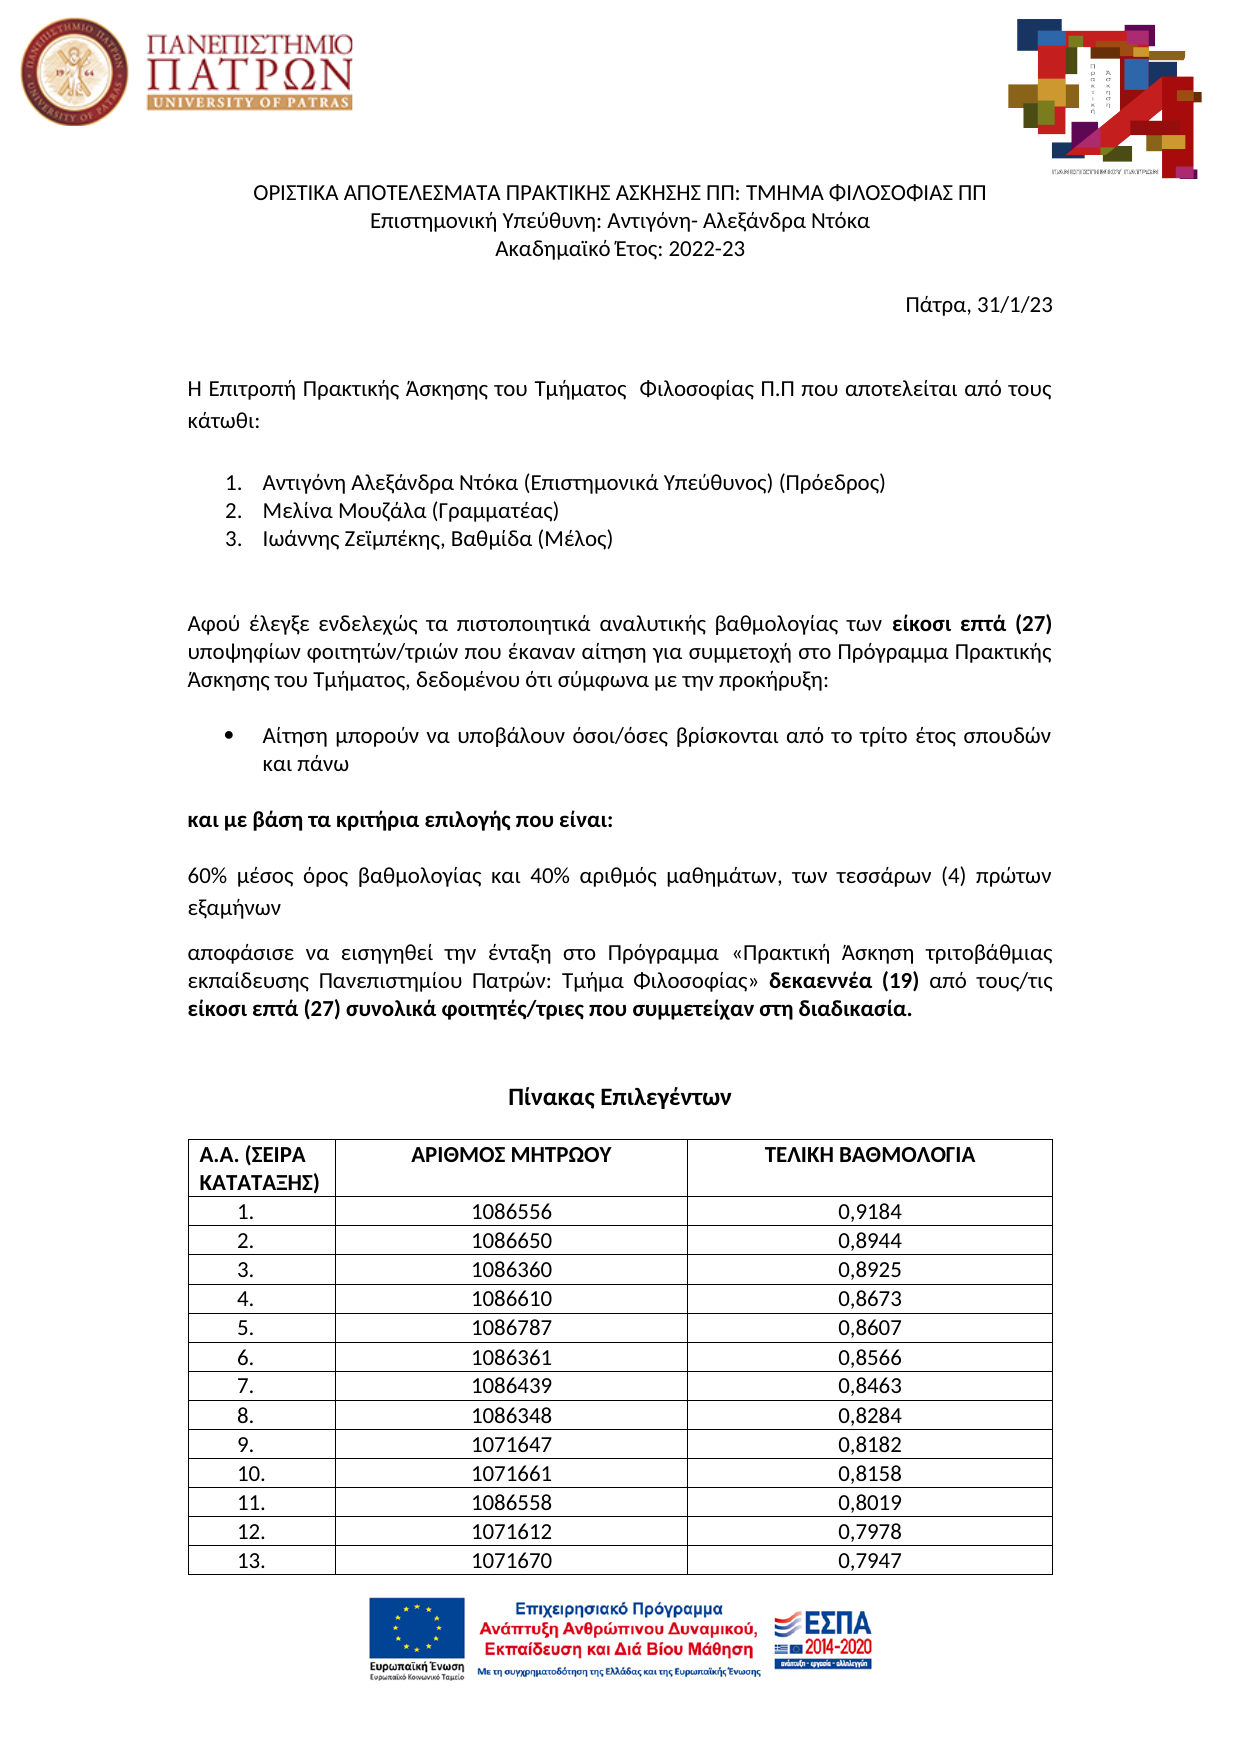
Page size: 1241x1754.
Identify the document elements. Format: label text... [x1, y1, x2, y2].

table_cell 0,8607 [688, 1314, 1052, 1342]
table_cell [189, 1488, 335, 1516]
table_cell [189, 1517, 335, 1545]
table_cell 1071670 [336, 1546, 687, 1574]
list Μελίνα Μουζάλα (Γραμματέας) [225, 496, 1053, 524]
table_cell [189, 1430, 335, 1458]
text Αφού έλεγξε ενδελεχώς τα πιστοποιητικά αναλυτικής βαθμολογίας των είκοσι επτά (27) υποψηφίων φοιτητών/τριών που έκαναν αίτηση για συμμετοχή στο Πρόγραμμα Πρακτικής Άσκησης του Τμήματος, δεδομένου ότι σύμφωνα με την προκήρυξη: [187, 609, 1053, 693]
list Αντιγόνη Αλεξάνδρα Ντόκα (Επιστημονικά Υπεύθυνος) (Πρόεδρος) [225, 468, 1053, 496]
table_cell 1086439 [336, 1372, 687, 1400]
picture [362, 1597, 878, 1681]
picture [1007, 19, 1202, 179]
text Η Επιτροπή Πρακτικής Άσκησης του Τμήματος Φιλοσοφίας Π.Π που αποτελείται από τους κάτωθι: [187, 374, 1053, 434]
table_cell 0,8182 [688, 1430, 1052, 1458]
picture [19, 16, 353, 126]
table_cell 1086610 [336, 1285, 687, 1312]
table_cell 1086650 [336, 1226, 687, 1254]
table_cell 1086361 [336, 1343, 687, 1371]
table_cell 0,7947 [688, 1546, 1052, 1574]
table_cell 1071612 [336, 1517, 687, 1545]
table_cell [189, 1372, 335, 1400]
text και με βάση τα κριτήρια επιλογής που είναι: [187, 805, 1053, 833]
table_cell 0,8019 [688, 1488, 1052, 1516]
table_cell 0,7978 [688, 1517, 1052, 1545]
table_cell [189, 1226, 335, 1254]
table_cell 0,8158 [688, 1459, 1052, 1487]
table_cell 1071647 [336, 1430, 687, 1458]
text Πάτρα, 31/1/23 [187, 290, 1053, 318]
table_cell [189, 1401, 335, 1429]
table_cell 0,8673 [688, 1285, 1052, 1312]
table_cell [189, 1459, 335, 1487]
table_cell 0,8925 [688, 1255, 1052, 1283]
table_header Α.Α. (ΣΕΙΡΑ ΚΑΤΑΤΑΞΗΣ) [189, 1140, 335, 1196]
table_cell [189, 1314, 335, 1342]
text αποφάσισε να εισηγηθεί την ένταξη στο Πρόγραμμα «Πρακτική Άσκηση τριτοβάθμιας εκπαίδευσης Πανεπιστημίου Πατρών: Τμήμα Φιλοσοφίας» δεκαεννέα (19) από τους/τις είκοσι επτά (27) συνολικά φοιτητές/τριες που συμμετείχαν στη διαδικασία. [187, 938, 1053, 1022]
table_cell 0,8944 [688, 1226, 1052, 1254]
text ΟΡΙΣΤΙΚΑ ΑΠΟΤΕΛΕΣΜΑΤΑ ΠΡΑΚΤΙΚΗΣ ΑΣΚΗΣΗΣ ΠΠ: ΤΜΗΜΑ ΦΙΛΟΣΟΦΙΑΣ ΠΠ [187, 178, 1053, 206]
table_cell 1086360 [336, 1255, 687, 1283]
table_cell 0,8566 [688, 1343, 1052, 1371]
table_cell [189, 1197, 335, 1225]
table_cell 1086787 [336, 1314, 687, 1342]
table_cell 0,9184 [688, 1197, 1052, 1225]
text Ακαδημαϊκό Έτος: 2022-23 [187, 234, 1053, 262]
list Ιωάννης Ζεϊμπέκης, Βαθμίδα (Μέλος) [225, 524, 1053, 552]
table_cell [189, 1255, 335, 1283]
table_cell [189, 1285, 335, 1312]
table_cell [189, 1343, 335, 1371]
table_cell 1086556 [336, 1197, 687, 1225]
text Πίνακας Επιλεγέντων [187, 1081, 1053, 1111]
table_cell 0,8284 [688, 1401, 1052, 1429]
table_header ΑΡΙΘΜΟΣ ΜΗΤΡΩΟΥ [336, 1140, 687, 1196]
table_cell 1086558 [336, 1488, 687, 1516]
text Επιστημονική Υπεύθυνη: Αντιγόνη- Αλεξάνδρα Ντόκα [187, 206, 1053, 234]
list Αίτηση μπορούν να υποβάλουν όσοι/όσες βρίσκονται από το τρίτο έτος σπουδών και πάνω [225, 721, 1053, 777]
table_cell [189, 1546, 335, 1574]
table_cell 1086348 [336, 1401, 687, 1429]
table_cell 1071661 [336, 1459, 687, 1487]
text 60% μέσος όρος βαθμολογίας και 40% αριθμός μαθημάτων, των τεσσάρων (4) πρώτων εξαμήνων [187, 861, 1053, 921]
table_header ΤΕΛΙΚΗ ΒΑΘΜΟΛΟΓΙΑ [688, 1140, 1052, 1196]
table_cell 0,8463 [688, 1372, 1052, 1400]
